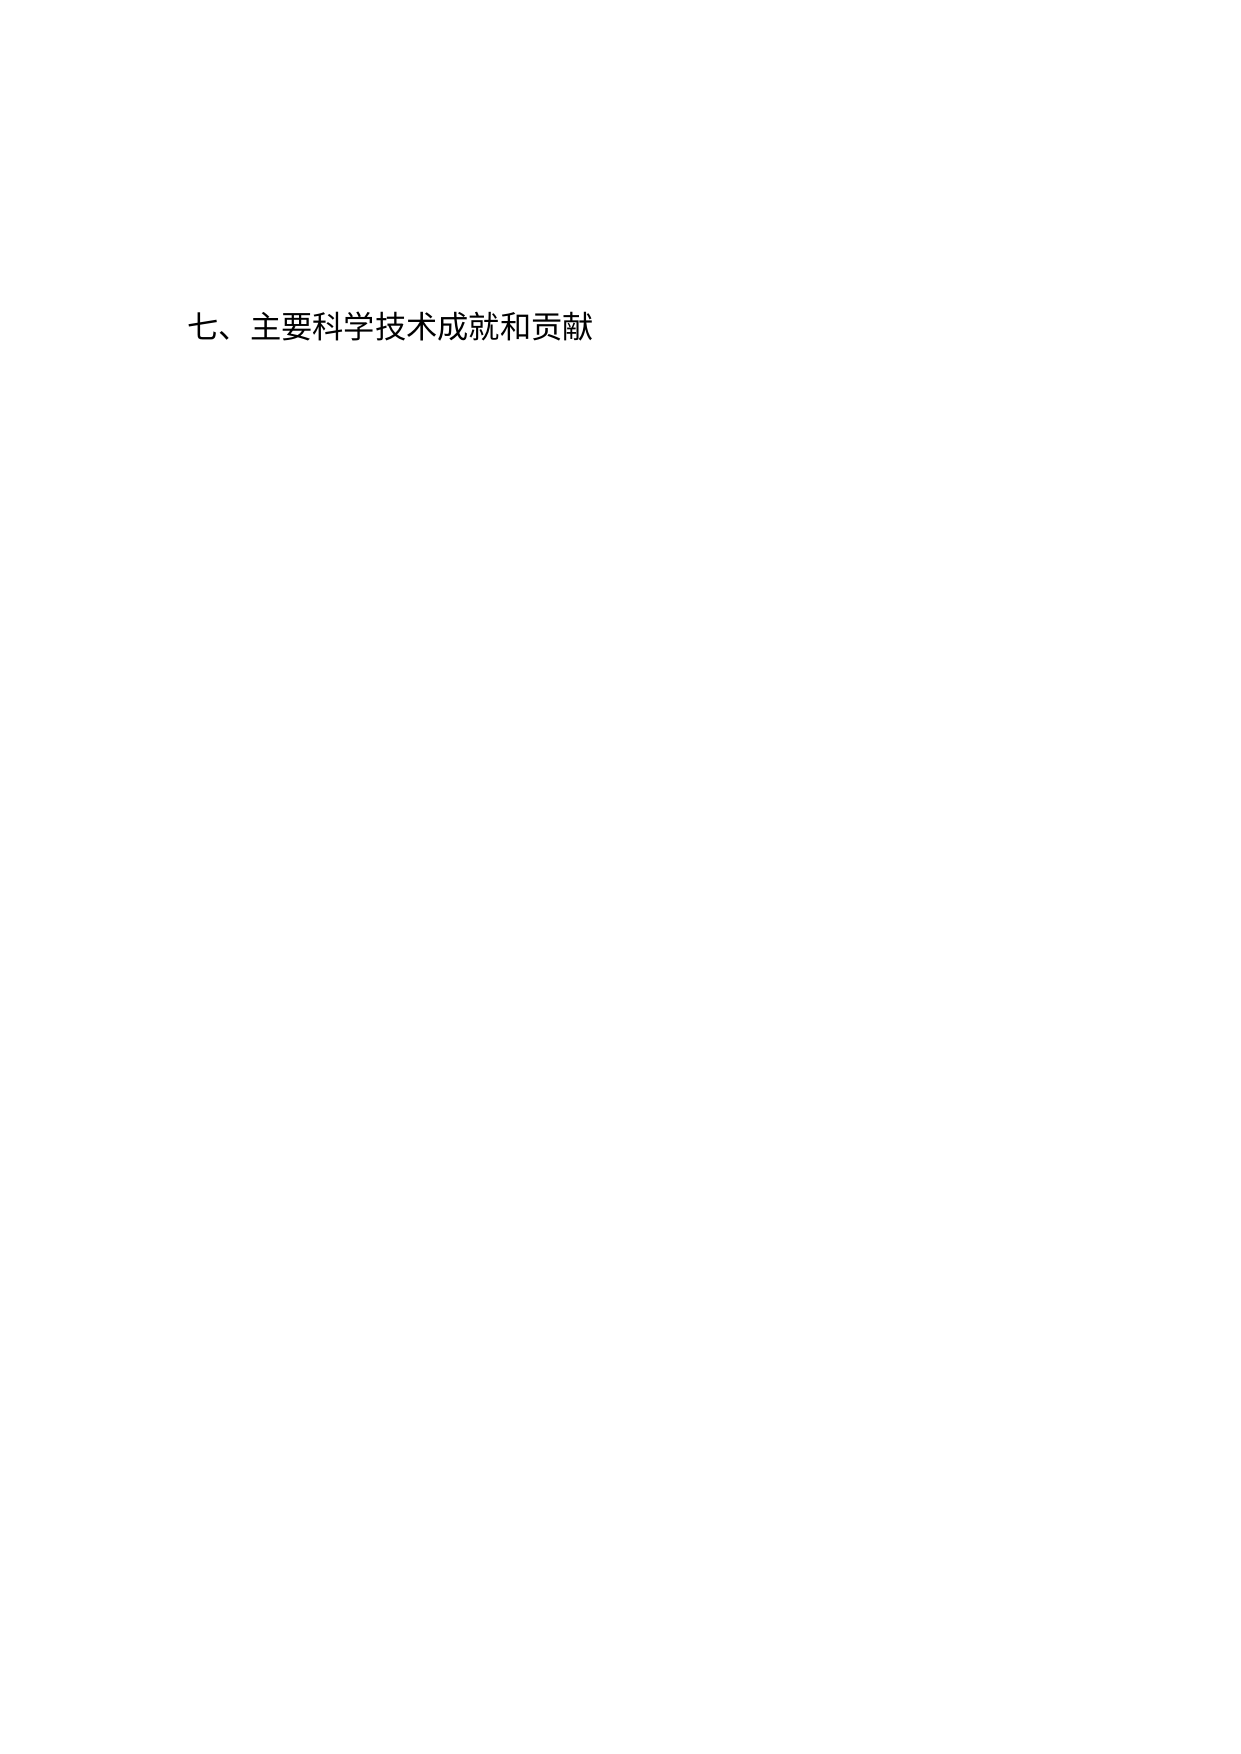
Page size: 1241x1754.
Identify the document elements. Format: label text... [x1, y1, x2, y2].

text 七、主要科学技术成就和贡献 [187, 292, 1053, 357]
